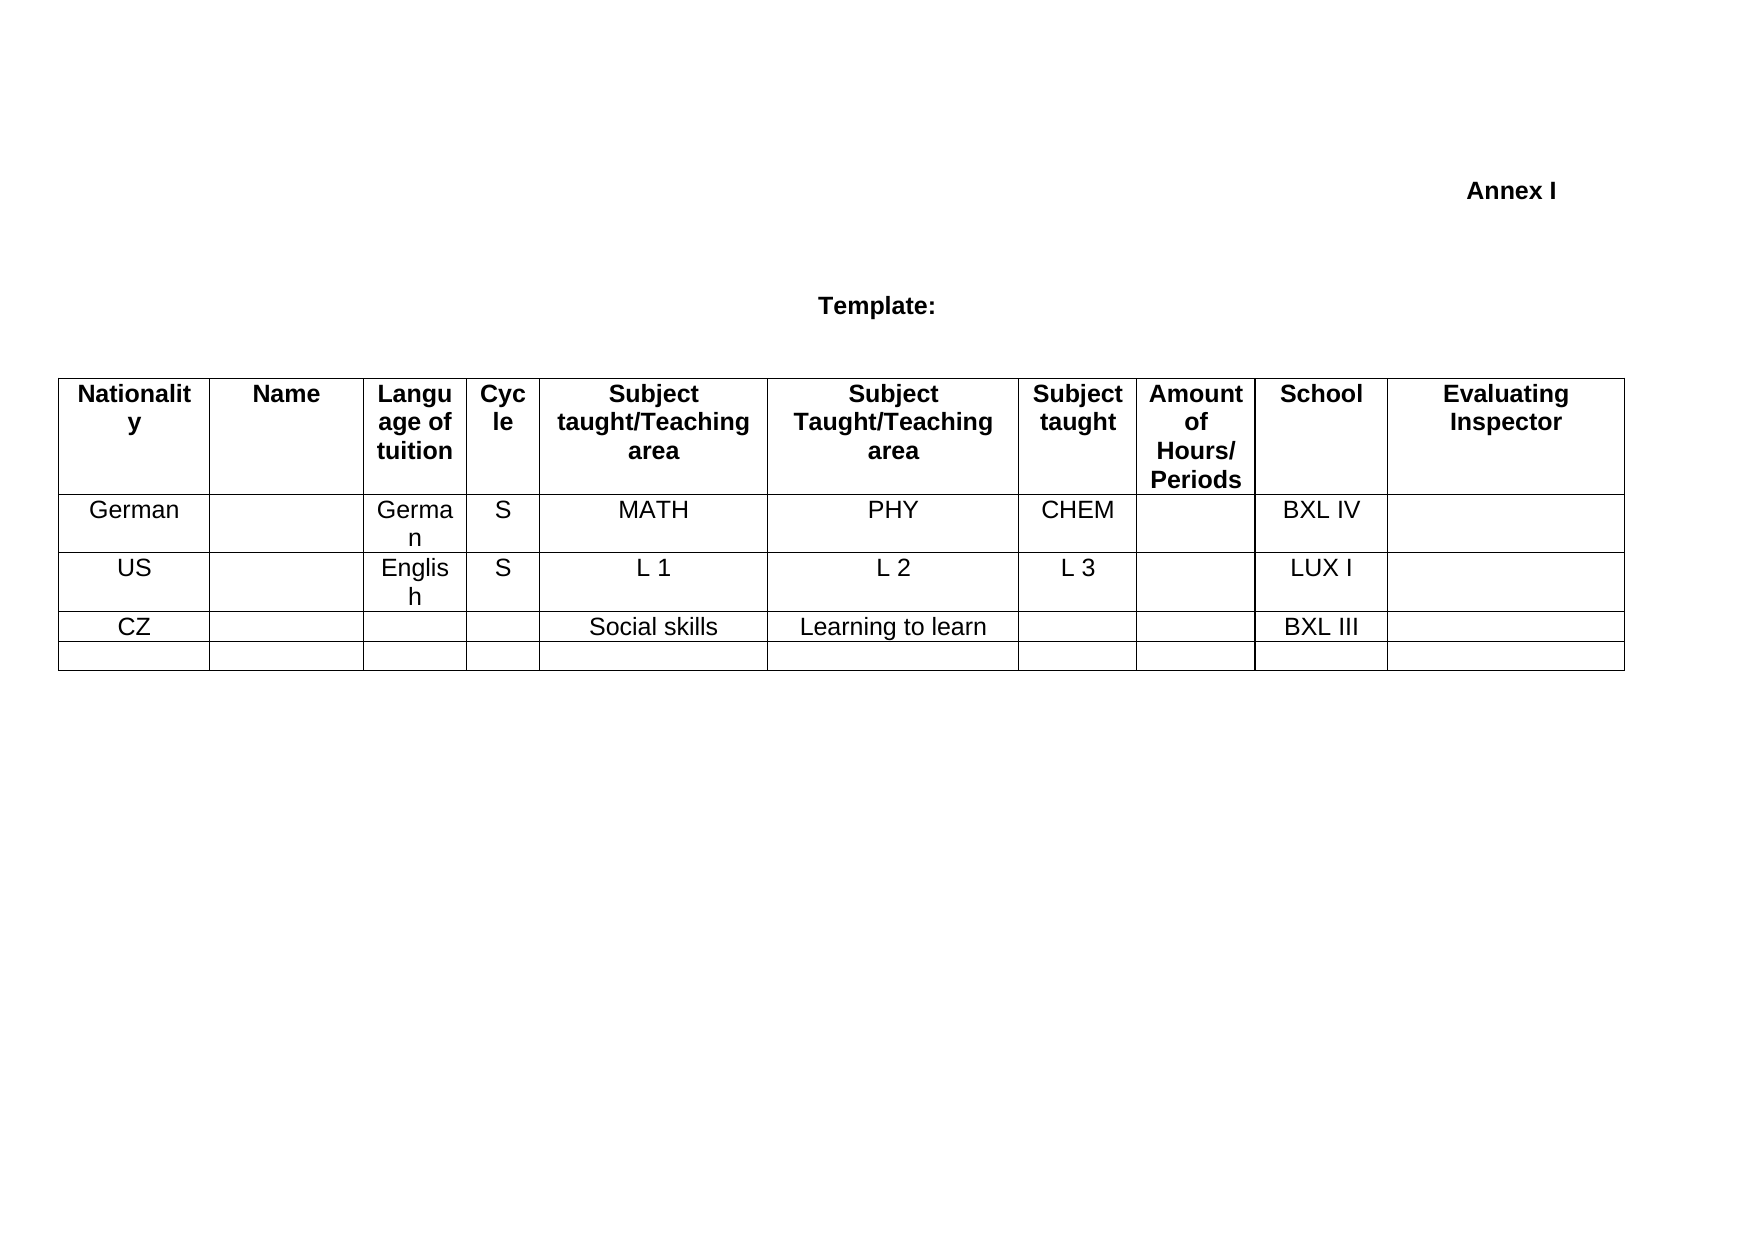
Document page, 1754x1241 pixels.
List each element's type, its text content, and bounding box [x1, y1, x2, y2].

table_cell MATH [540, 495, 767, 552]
table_cell [1388, 495, 1624, 552]
table_cell [59, 642, 209, 670]
table_cell [1256, 642, 1387, 670]
text Template: [148, 291, 1606, 320]
table_cell [1137, 495, 1254, 552]
table_cell [467, 612, 539, 641]
table_cell CZ [59, 612, 209, 641]
table_header Name [210, 379, 363, 494]
table_cell [210, 642, 363, 670]
table_cell [364, 642, 466, 670]
table_cell S [467, 553, 539, 611]
table_cell [210, 495, 363, 552]
table_cell [1137, 612, 1254, 641]
table_cell [210, 553, 363, 611]
table_cell [210, 612, 363, 641]
table_cell [540, 642, 767, 670]
table_cell Social skills [540, 612, 767, 641]
table_cell [1019, 642, 1136, 670]
text Annex I [148, 176, 1556, 205]
table_cell L 3 [1019, 553, 1136, 611]
table_cell L 1 [540, 553, 767, 611]
table_header Subject taught/Teaching area [540, 379, 767, 494]
table_cell [1388, 642, 1624, 670]
table_cell [467, 642, 539, 670]
table_header Subject taught [1019, 379, 1136, 494]
table_cell German [59, 495, 209, 552]
table_cell CHEM [1019, 495, 1136, 552]
table_cell German [364, 495, 466, 552]
table_cell S [467, 495, 539, 552]
table_header Cycle [467, 379, 539, 494]
table_cell US [59, 553, 209, 611]
table_cell [1019, 612, 1136, 641]
table_header Language of tuition [364, 379, 466, 494]
table_cell English [364, 553, 466, 611]
table_cell [364, 612, 466, 641]
table_cell [1388, 553, 1624, 611]
table_cell [1137, 642, 1254, 670]
table_header Subject Taught/Teaching area [768, 379, 1018, 494]
table_cell BXL IV [1256, 495, 1387, 552]
table_cell [768, 642, 1018, 670]
table_cell PHY [768, 495, 1018, 552]
table_header School [1256, 379, 1387, 494]
table_header Amount of Hours/Periods [1137, 379, 1254, 494]
table_cell BXL III [1256, 612, 1387, 641]
table_cell Learning to learn [768, 612, 1018, 641]
table_header Evaluating Inspector [1388, 379, 1624, 494]
table_cell [1137, 553, 1254, 611]
table_header Nationality [59, 379, 209, 494]
table_cell LUX I [1256, 553, 1387, 611]
table_cell L 2 [768, 553, 1018, 611]
table_cell [1388, 612, 1624, 641]
